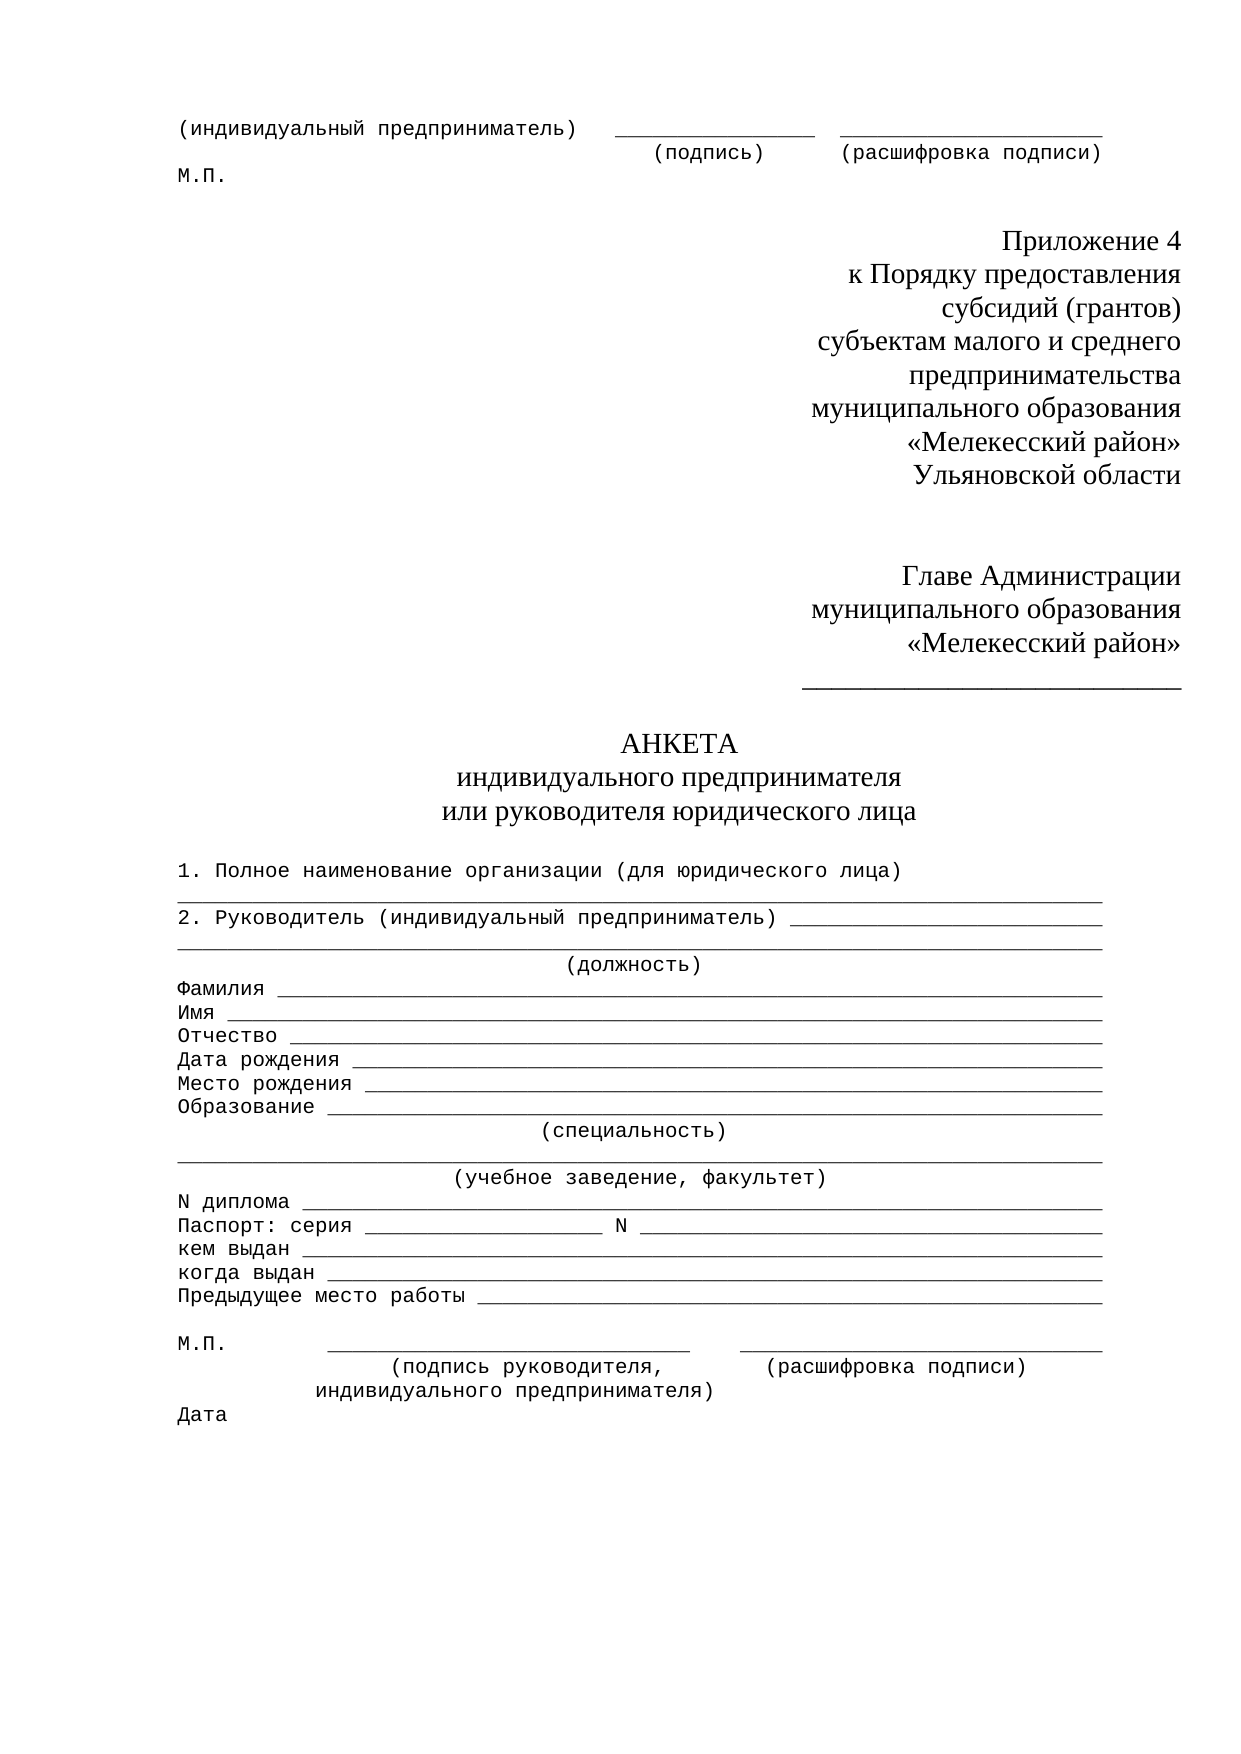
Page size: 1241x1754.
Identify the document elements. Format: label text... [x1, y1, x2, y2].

text М.П. [177, 165, 1181, 189]
text Фамилия __________________________________________________________________ [177, 978, 1181, 1002]
text индивидуального предпринимателя) [177, 1380, 1181, 1404]
text 1. Полное наименование организации (для юридического лица) [177, 860, 1181, 883]
text индивидуального предпринимателя [177, 759, 1181, 793]
text __________________________________________________________________________ [177, 931, 1181, 954]
text кем выдан ________________________________________________________________ [177, 1238, 1181, 1262]
text __________________________________________________________________________ [177, 883, 1181, 907]
text Отчество _________________________________________________________________ [177, 1025, 1181, 1049]
text 2. Руководитель (индивидуальный предприниматель) _________________________ [177, 907, 1181, 931]
text Ульяновской области [177, 457, 1181, 491]
text субъектам малого и среднего [177, 323, 1181, 357]
text «Мелекесский район» [177, 424, 1181, 457]
text «Мелекесский район» [177, 625, 1181, 659]
text АНКЕТА [177, 726, 1181, 759]
text когда выдан ______________________________________________________________ [177, 1262, 1181, 1286]
text (индивидуальный предприниматель) ________________ _____________________ [177, 118, 1181, 142]
text Образование ______________________________________________________________ [177, 1096, 1181, 1120]
text Место рождения ___________________________________________________________ [177, 1073, 1181, 1096]
text N диплома ________________________________________________________________ [177, 1191, 1181, 1214]
text Главе Администрации [177, 558, 1181, 592]
text муниципального образования [177, 390, 1181, 424]
text __________________________ [177, 659, 1181, 692]
text Дата [177, 1404, 1181, 1427]
text муниципального образования [177, 592, 1181, 625]
text (специальность) [177, 1120, 1181, 1144]
text предпринимательства [177, 357, 1181, 390]
text Приложение 4 [177, 223, 1181, 256]
text Дата рождения ____________________________________________________________ [177, 1049, 1181, 1073]
text субсидий (грантов) [177, 290, 1181, 323]
text Предыдущее место работы __________________________________________________ [177, 1286, 1181, 1309]
text (учебное заведение, факультет) [177, 1167, 1181, 1191]
text __________________________________________________________________________ [177, 1144, 1181, 1167]
text (должность) [177, 954, 1181, 978]
text к Порядку предоставления [177, 256, 1181, 290]
text (подпись) (расшифровка подписи) [177, 142, 1181, 165]
text Имя ______________________________________________________________________ [177, 1002, 1181, 1025]
text (подпись руководителя, (расшифровка подписи) [177, 1356, 1181, 1380]
text или руководителя юридического лица [177, 793, 1181, 826]
text Паспорт: серия ___________________ N _____________________________________ [177, 1214, 1181, 1238]
text М.П. _____________________________ _____________________________ [177, 1333, 1181, 1356]
